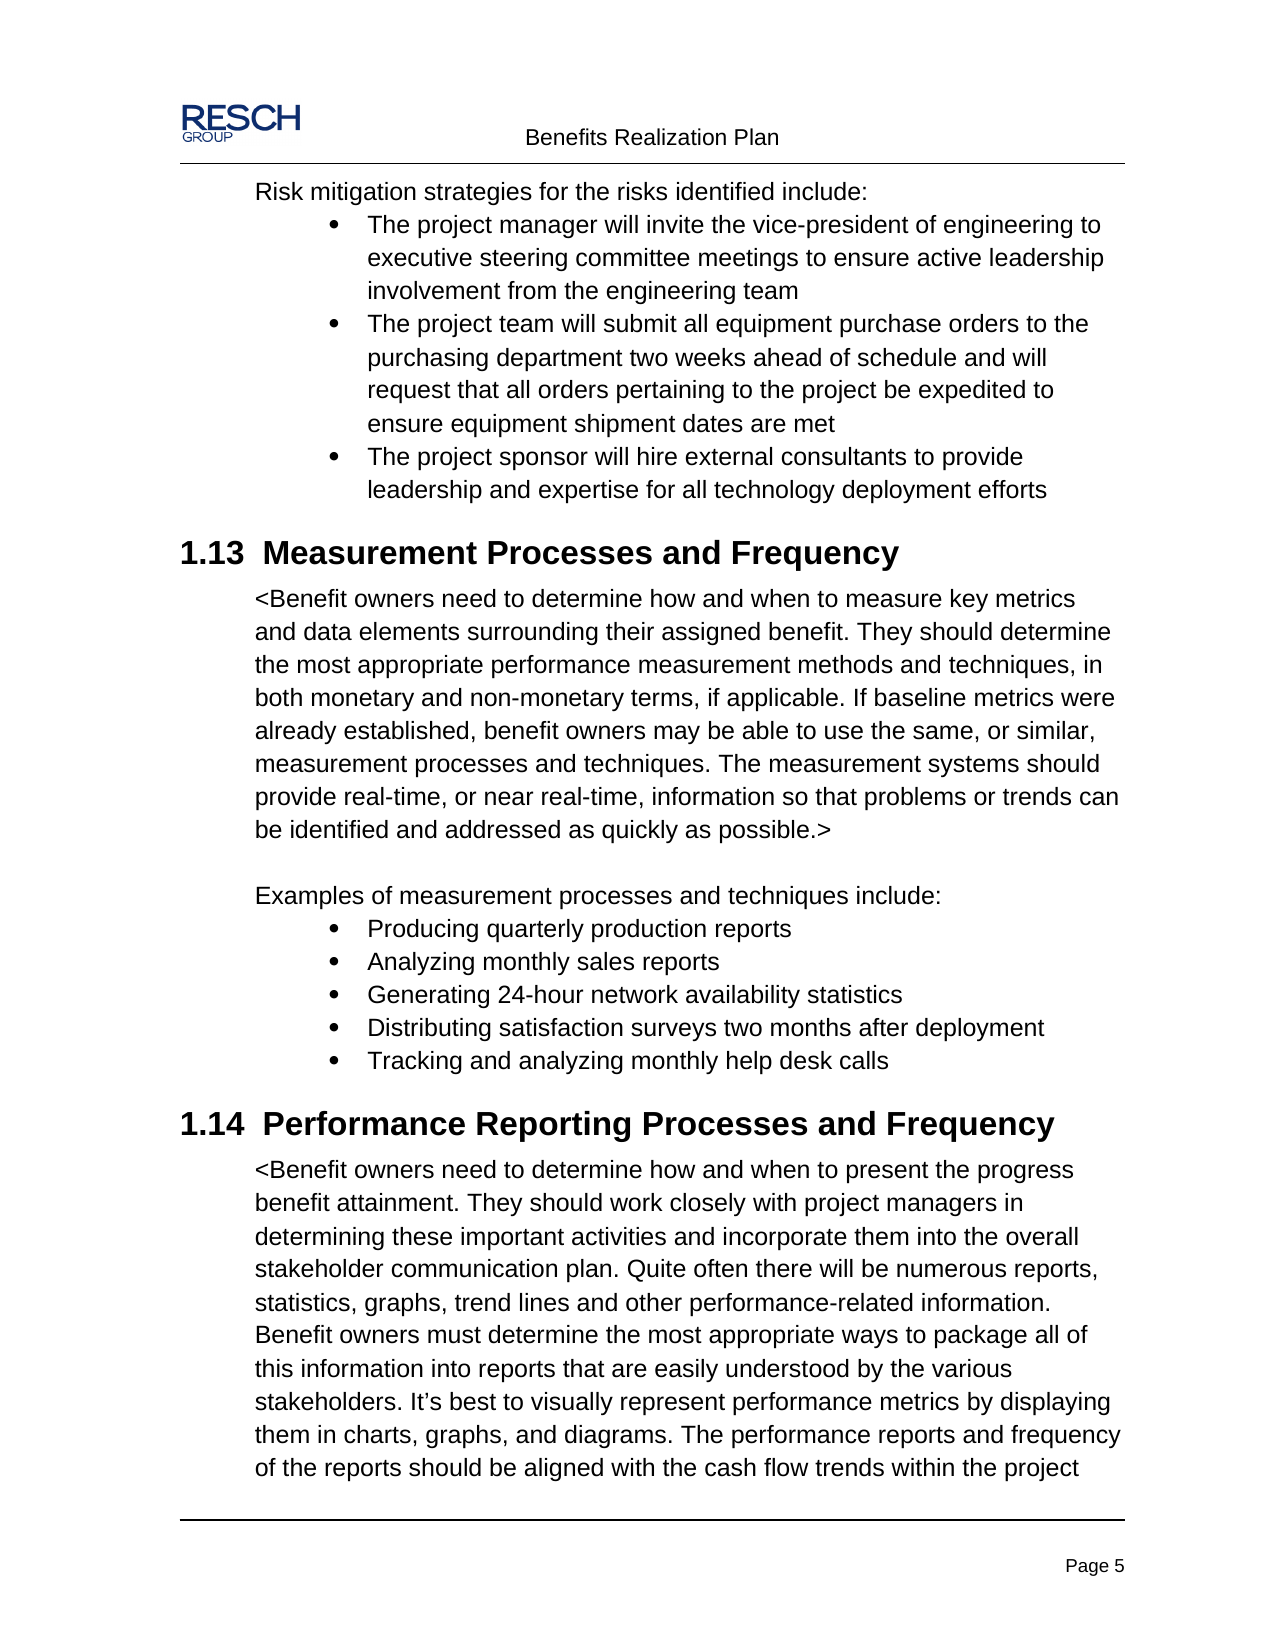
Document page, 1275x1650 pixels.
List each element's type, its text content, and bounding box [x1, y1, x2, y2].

list Analyzing monthly sales reports [329, 947, 1125, 976]
text Examples of measurement processes and techniques include: [254, 881, 1125, 909]
list The project team will submit all equipment purchase orders to the purchasing department two weeks ahead of schedule and will request that all orders pertaining to the project be expedited to ensure equipment shipment dates are met [329, 309, 1125, 437]
list Producing quarterly production reports [329, 914, 1125, 943]
picture [179, 98, 303, 146]
list The project sponsor will hire external consultants to provide leadership and expertise for all technology deployment efforts [329, 442, 1125, 503]
list Risk mitigation strategies for the risks identified include: [254, 177, 1125, 206]
list Generating 24-hour network availability statistics [329, 980, 1125, 1009]
subtitle Measurement Processes and Frequency [179, 533, 1125, 571]
list Tracking and analyzing monthly help desk calls [329, 1046, 1125, 1075]
list Distributing satisfaction surveys two months after deployment [329, 1013, 1125, 1042]
subtitle Performance Reporting Processes and Frequency [179, 1104, 1125, 1143]
text <Benefit owners need to determine how and when to measure key metrics and data elements surrounding their assigned benefit. They should determine the most appropriate performance measurement methods and techniques, in both monetary and non-monetary terms, if applicable. If baseline metrics were already established, benefit owners may be able to use the same, or similar, measurement processes and techniques. The measurement systems should provide real-time, or near real-time, information so that problems or trends can be identified and addressed as quickly as possible.> [254, 584, 1125, 843]
list The project manager will invite the vice-president of engineering to executive steering committee meetings to ensure active leadership involvement from the engineering team [329, 210, 1125, 305]
